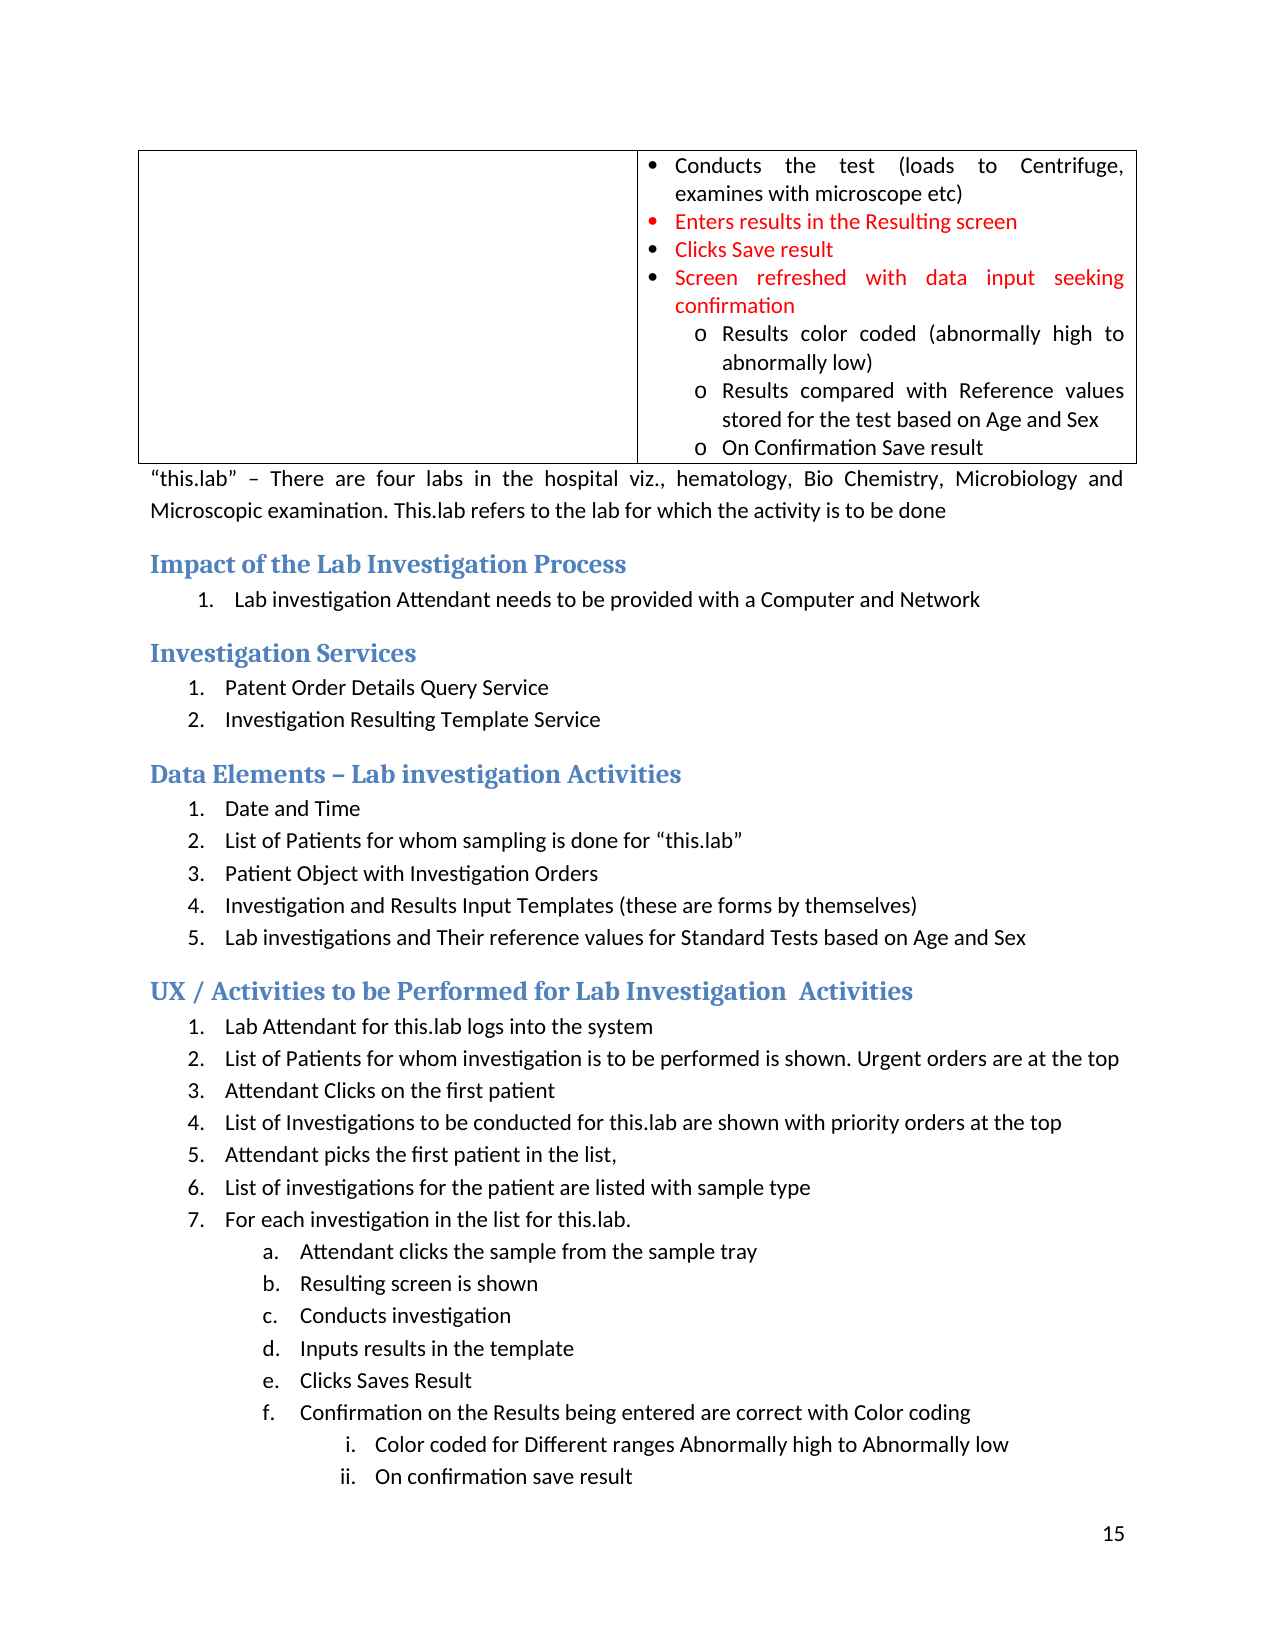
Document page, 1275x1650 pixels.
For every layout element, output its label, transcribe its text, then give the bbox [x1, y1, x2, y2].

list Investigation and Results Input Templates (these are forms by themselves) [187, 891, 1125, 919]
list Investigation Resulting Template Service [187, 706, 1125, 734]
list List of Investigations to be conducted for this.lab are shown with priority orders at the top [187, 1108, 1125, 1136]
list Date and Time [187, 794, 1125, 822]
list Attendant Clicks on the first patient [187, 1076, 1125, 1104]
list List of investigations for the patient are listed with sample type [187, 1173, 1125, 1201]
subtitle Investigation Services [150, 638, 1125, 669]
text “this.lab” – There are four labs in the hospital viz., hematology, Bio Chemistry, Microbiology and Microscopic examination. This.lab refers to the lab for which the activity is to be done [150, 464, 1125, 524]
list Conducts investigation [262, 1302, 1125, 1329]
list Lab investigation Attendant needs to be provided with a Computer and Network [197, 585, 1125, 613]
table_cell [638, 151, 1136, 463]
list Clicks Saves Result [262, 1366, 1125, 1394]
list Color coded for Different ranges Abnormally high to Abnormally low [356, 1430, 1125, 1458]
list Lab Attendant for this.lab logs into the system [187, 1012, 1125, 1040]
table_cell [139, 151, 637, 463]
list Attendant clicks the sample from the sample tray [262, 1237, 1125, 1265]
subtitle UX / Activities to be Performed for Lab Investigation Activities [150, 976, 1125, 1007]
list List of Patients for whom investigation is to be performed is shown. Urgent orders are at the top [187, 1044, 1125, 1072]
list Resulting screen is shown [262, 1269, 1125, 1297]
list Inputs results in the template [262, 1334, 1125, 1362]
list For each investigation in the list for this.lab. [187, 1205, 1125, 1233]
list List of Patients for whom sampling is done for “this.lab” [187, 827, 1125, 854]
list Attendant picks the first patient in the list, [187, 1141, 1125, 1169]
list On confirmation save result [356, 1462, 1125, 1491]
subtitle Data Elements – Lab investigation Activities [150, 759, 1125, 790]
list Confirmation on the Results being entered are correct with Color coding [262, 1398, 1125, 1426]
subtitle Impact of the Lab Investigation Process [150, 549, 1125, 580]
list Patient Object with Investigation Orders [187, 859, 1125, 887]
list Patent Order Details Query Service [187, 673, 1125, 701]
list Lab investigations and Their reference values for Standard Tests based on Age and Sex [187, 923, 1125, 951]
